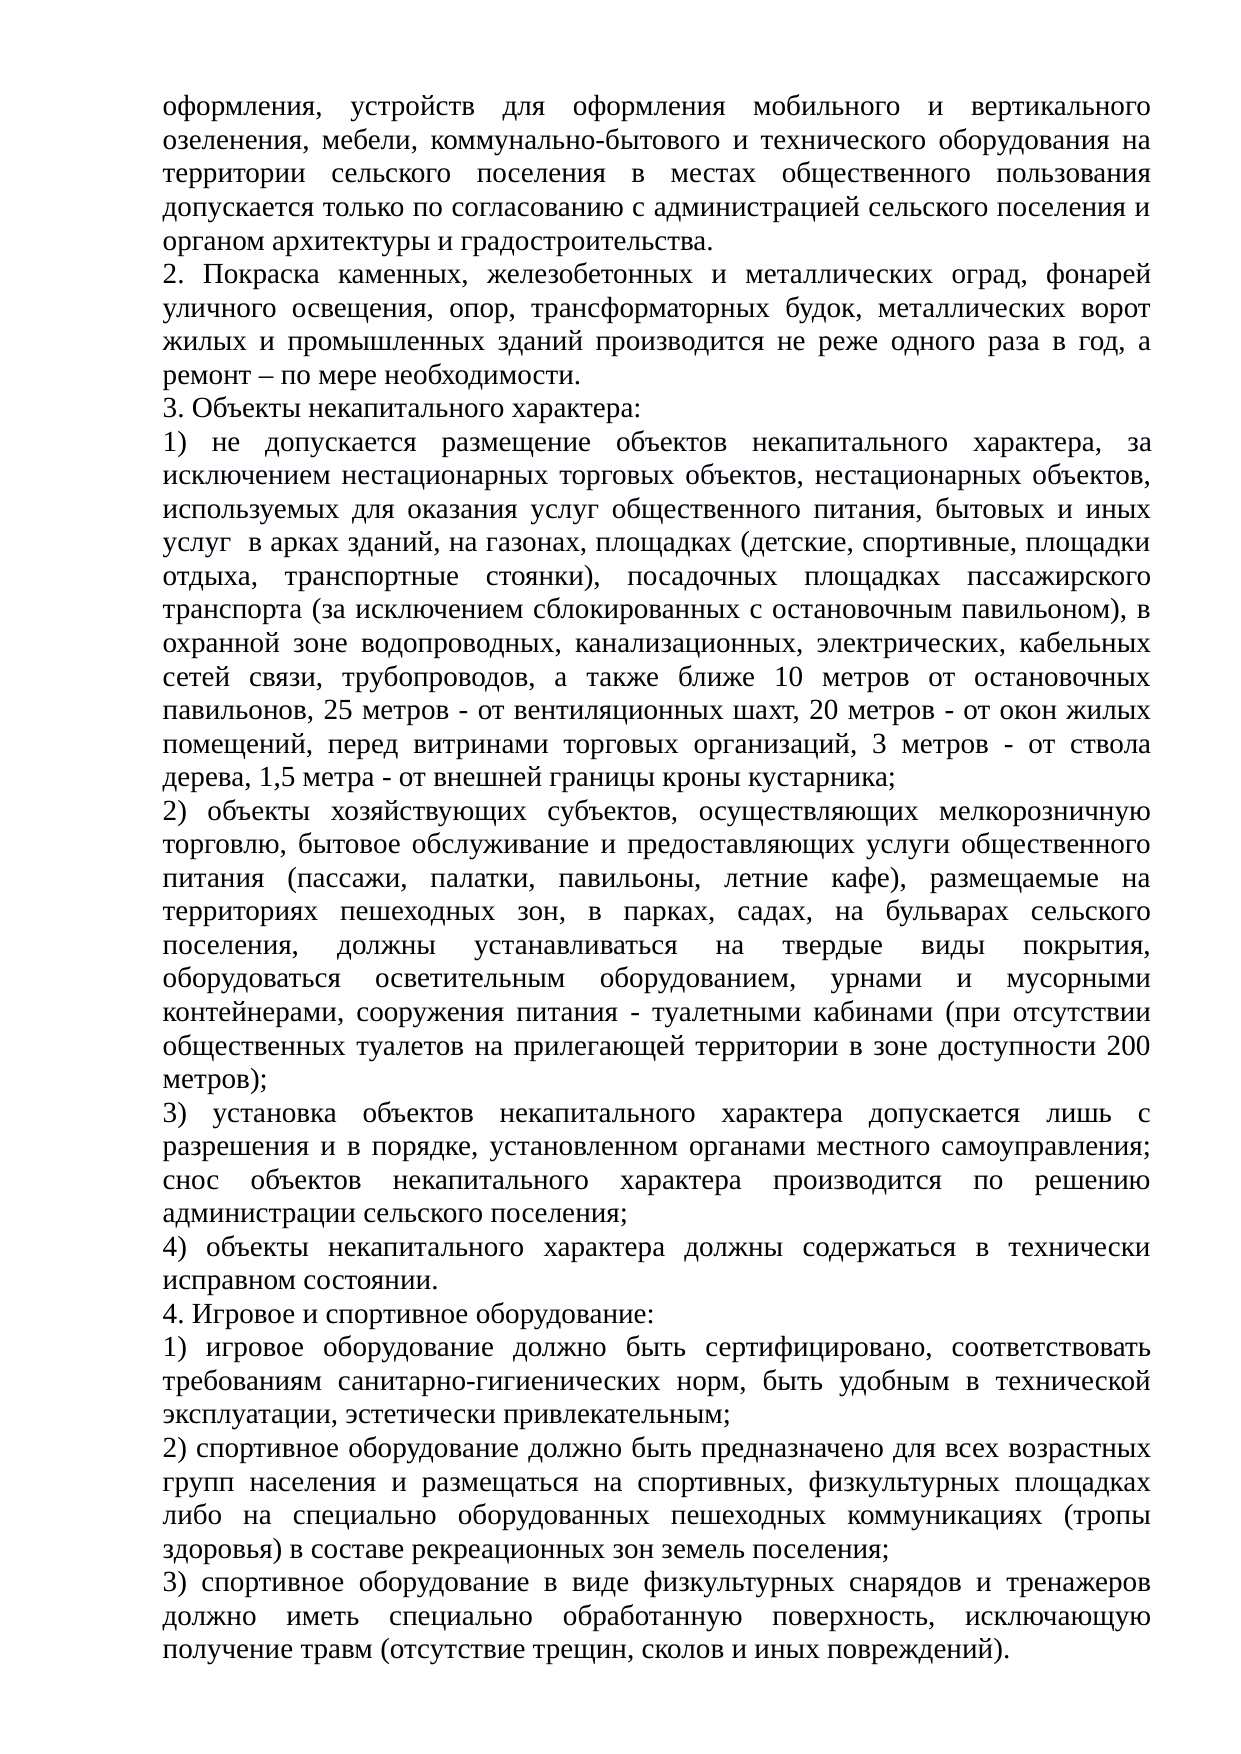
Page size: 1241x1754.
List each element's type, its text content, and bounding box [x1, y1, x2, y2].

text 2) спортивное оборудование должно быть предназначено для всех возрастных групп населения и размещаться на спортивных, физкультурных площадках либо на специально оборудованных пешеходных коммуникациях (тропы здоровья) в составе рекреационных зон земель поселения; [162, 1430, 1152, 1564]
text 1) игровое оборудование должно быть сертифицировано, соответствовать требованиям санитарно-гигиенических норм, быть удобным в технической эксплуатации, эстетически привлекательным; [162, 1329, 1152, 1430]
text 2) объекты хозяйствующих субъектов, осуществляющих мелкорозничную торговлю, бытовое обслуживание и предоставляющих услуги общественного питания (пассажи, палатки, павильоны, летние кафе), размещаемые на территориях пешеходных зон, в парках, садах, на бульварах сельского поселения, должны устанавливаться на твердые виды покрытия, оборудоваться осветительным оборудованием, урнами и мусорными контейнерами, сооружения питания - туалетными кабинами (при отсутствии общественных туалетов на прилегающей территории в зоне доступности 200 метров); [162, 793, 1152, 1095]
text 2. Покраска каменных, железобетонных и металлических оград, фонарей уличного освещения, опор, трансформаторных будок, металлических ворот жилых и промышленных зданий производится не реже одного раза в год, а ремонт – по мере необходимости. [162, 256, 1152, 390]
text 3. Объекты некапитального характера: [162, 390, 1152, 424]
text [162, 88, 1152, 256]
text 3) спортивное оборудование в виде физкультурных снарядов и тренажеров должно иметь специально обработанную поверхность, исключающую получение травм (отсутствие трещин, сколов и иных повреждений). [162, 1564, 1152, 1665]
text 4) объекты некапитального характера должны содержаться в технически исправном состоянии. [162, 1229, 1152, 1296]
text 4. Игровое и спортивное оборудование: [162, 1296, 1152, 1329]
text 1) не допускается размещение объектов некапитального характера, за исключением нестационарных торговых объектов, нестационарных объектов, используемых для оказания услуг общественного питания, бытовых и иных услуг в арках зданий, на газонах, площадках (детские, спортивные, площадки отдыха, транспортные стоянки), посадочных площадках пассажирского транспорта (за исключением сблокированных с остановочным павильоном), в охранной зоне водопроводных, канализационных, электрических, кабельных сетей связи, трубопроводов, а также ближе 10 метров от остановочных павильонов, 25 метров - от вентиляционных шахт, 20 метров - от окон жилых помещений, перед витринами торговых организаций, 3 метров - от ствола дерева, 1,5 метра - от внешней границы кроны кустарника; [162, 424, 1152, 793]
text 3) установка объектов некапитального характера допускается лишь с разрешения и в порядке, установленном органами местного самоуправления; снос объектов некапитального характера производится по решению администрации сельского поселения; [162, 1095, 1152, 1229]
